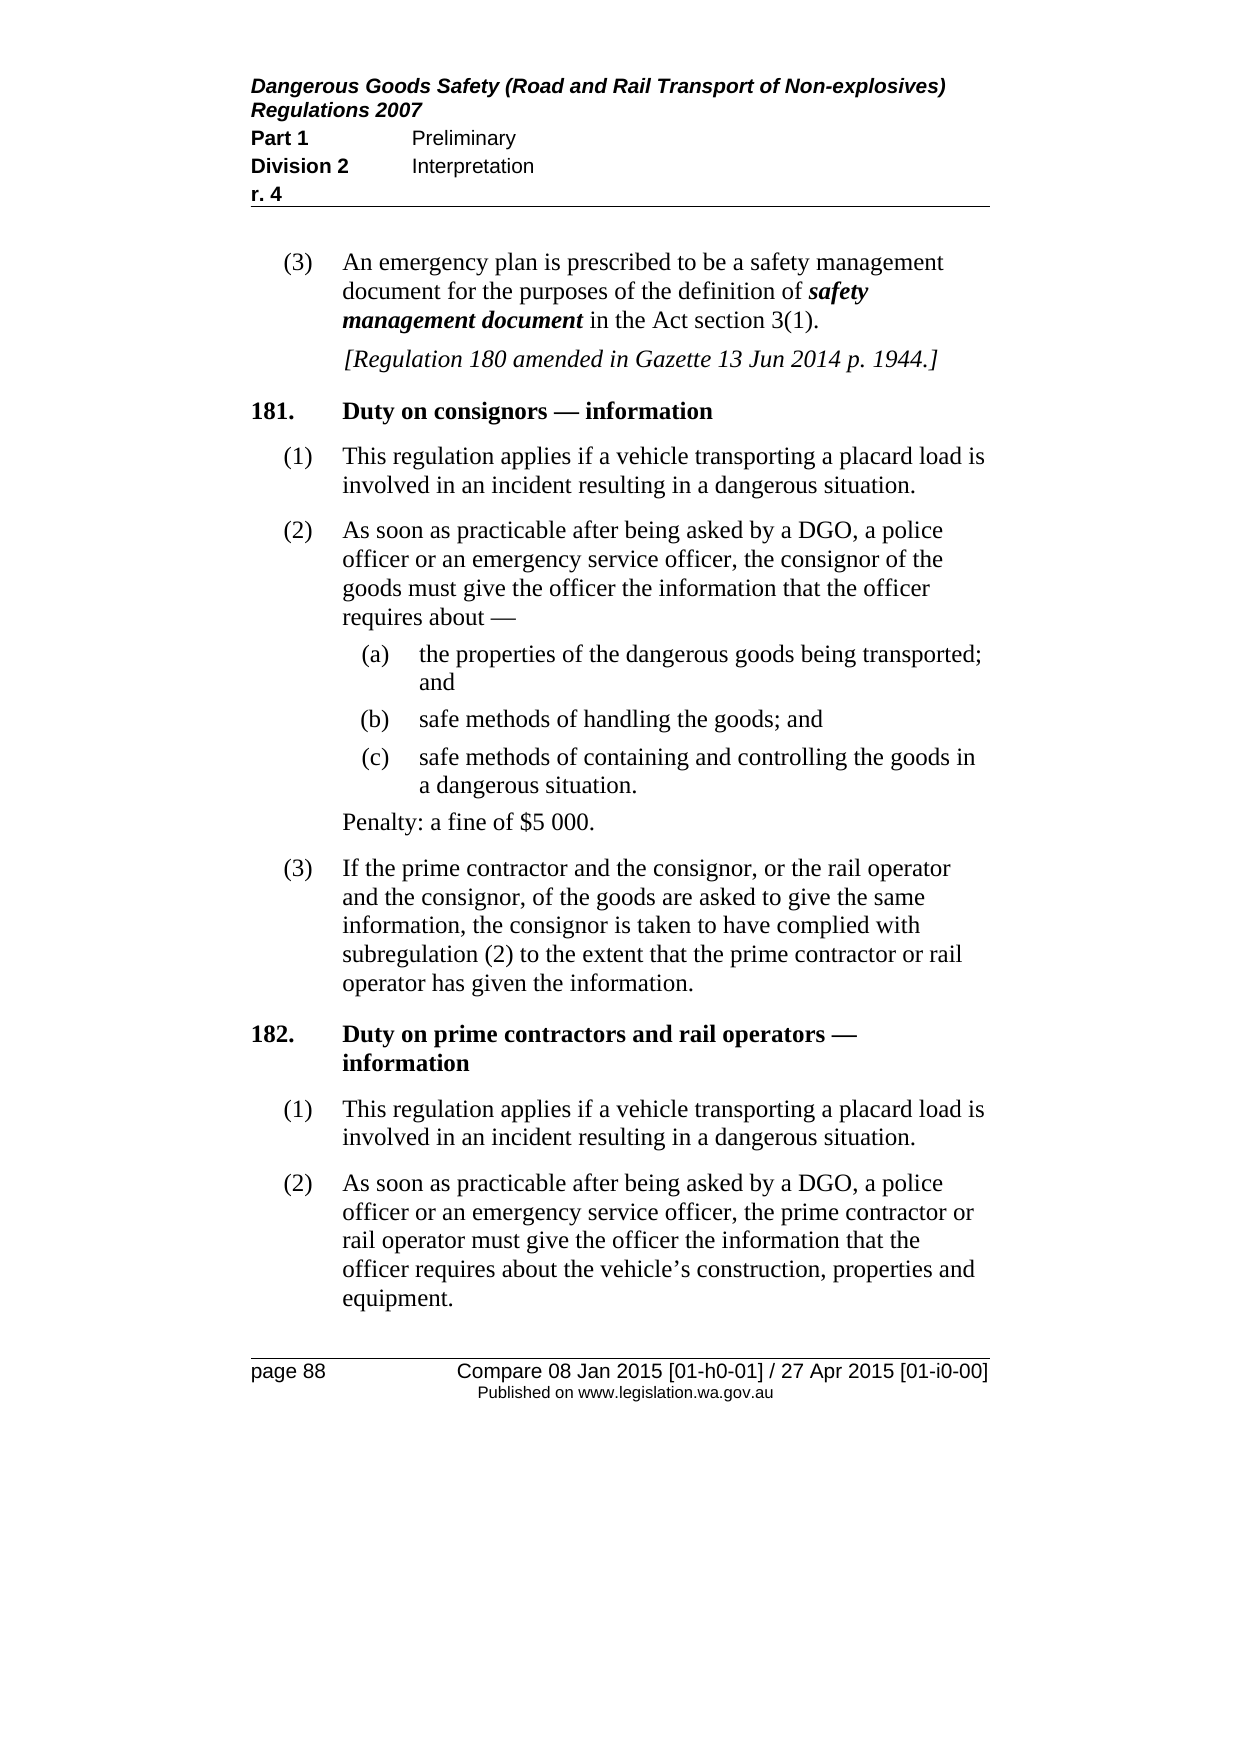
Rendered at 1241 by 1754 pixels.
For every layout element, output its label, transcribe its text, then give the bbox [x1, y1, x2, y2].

text Penalty: a fine of $5 000. [251, 807, 990, 836]
text (a) the properties of the dangerous goods being transported; and [251, 639, 990, 696]
text (2) As soon as practicable after being asked by a DGO, a police officer or an emergency service officer, the prime contractor or rail operator must give the officer the information that the officer requires about the vehicle’s construction, properties and equipment. [251, 1168, 990, 1312]
text [Regulation 180 amended in Gazette 13 Jun 2014 p. 1944.] [251, 344, 990, 373]
text (1) This regulation applies if a vehicle transporting a placard load is involved in an incident resulting in a dangerous situation. [251, 441, 990, 499]
text (3) An emergency plan is prescribed to be a safety management document for the purposes of the definition of safety management document in the Act section 3(1). [251, 247, 990, 334]
subtitle 182. Duty on prime contractors and rail operators — information [251, 1019, 990, 1077]
subtitle 181. Duty on consignors — information [251, 396, 990, 424]
text (3) If the prime contractor and the consignor, or the rail operator and the consignor, of the goods are asked to give the same information, the consignor is taken to have complied with subregulation (2) to the extent that the prime contractor or rail operator has given the information. [251, 853, 990, 997]
text (2) As soon as practicable after being asked by a DGO, a police officer or an emergency service officer, the consignor of the goods must give the officer the information that the officer requires about — [251, 515, 990, 630]
text (b) safe methods of handling the goods; and [251, 704, 990, 733]
text (c) safe methods of containing and controlling the goods in a dangerous situation. [251, 742, 990, 799]
text (1) This regulation applies if a vehicle transporting a placard load is involved in an incident resulting in a dangerous situation. [251, 1094, 990, 1151]
